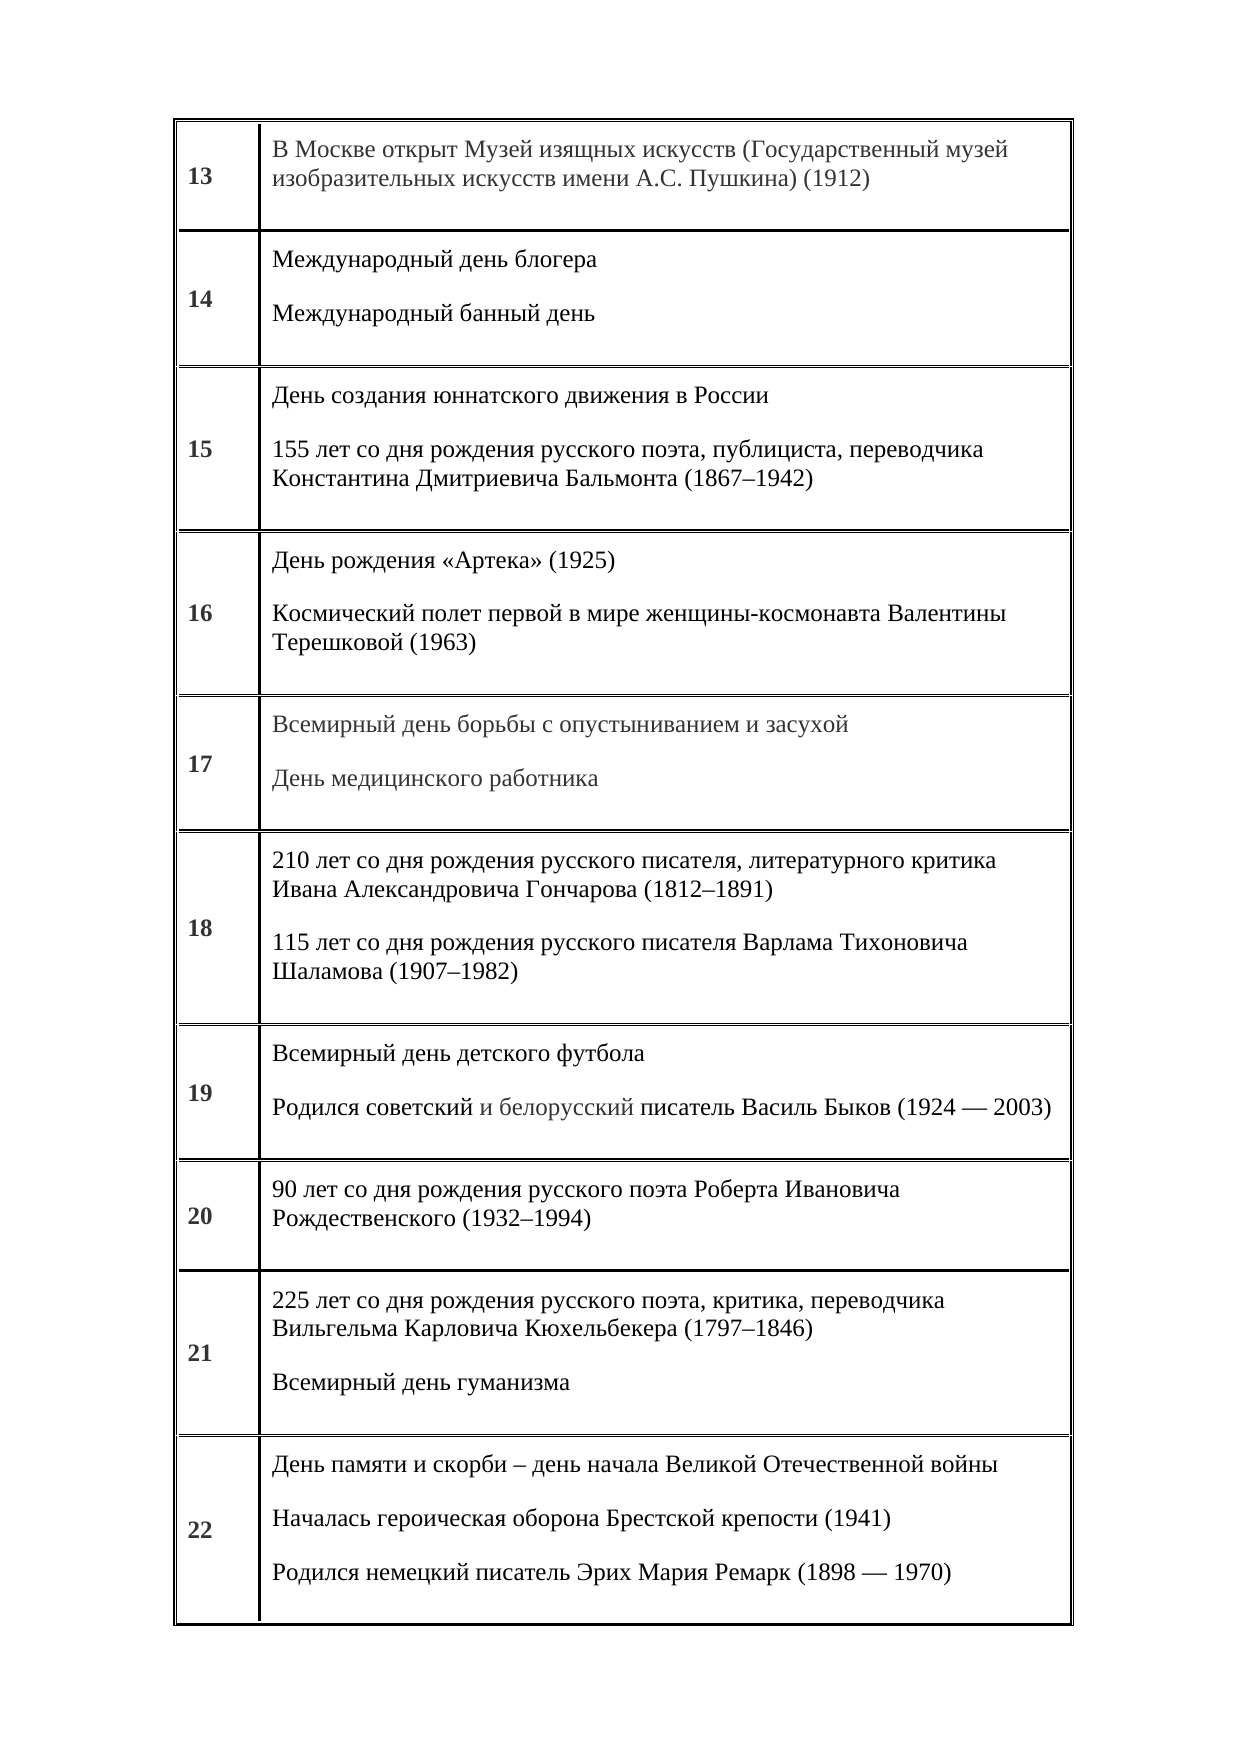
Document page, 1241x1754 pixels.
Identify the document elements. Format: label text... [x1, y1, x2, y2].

table_cell 16 [177, 529, 258, 693]
table_cell 14 [177, 229, 258, 364]
table_cell 21 [177, 1269, 258, 1433]
table_cell Международный день блогера Международный банный день [261, 229, 1070, 364]
table_cell 225 лет со дня рождения русского поэта, критика, переводчика Вильгельма Карловича Кюхельбекера (1797–1846) Всемирный день гуманизма [261, 1269, 1070, 1433]
table_cell 90 лет со дня рождения русского поэта Роберта Ивановича Рождественского (1932–1994) [261, 1158, 1071, 1269]
table_cell 210 лет со дня рождения русского писателя, литературного критика Ивана Александровича Гончарова (1812–1891) 115 лет со дня рождения русского писателя Варлама Тихоновича Шаламова (1907–1982) [261, 829, 1071, 1022]
table_cell В Москве открыт Музей изящных искусств (Государственный музей изобразительных искусств имени А.С. Пушкина) (1912) [259, 122, 1070, 229]
table_cell 17 [177, 694, 258, 829]
table_cell 18 [177, 829, 258, 1022]
table_cell Всемирный день детского футбола Родился советский и белорусский писатель Василь Быков (1924 — 2003) [261, 1023, 1071, 1158]
table_cell 22 [177, 1434, 259, 1623]
table_cell День памяти и скорби – день начала Великой Отечественной войны Началась героическая оборона Брестской крепости (1941) Родился немецкий писатель Эрих Мария Ремарк (1898 — 1970) [259, 1434, 1071, 1623]
table_cell 19 [177, 1023, 258, 1158]
table_cell 15 [177, 365, 258, 529]
table_cell 13 [177, 122, 259, 229]
table_cell День создания юннатского движения в России 155 лет со дня рождения русского поэта, публициста, переводчика Константина Дмитриевича Бальмонта (1867–1942) [261, 365, 1071, 529]
table_cell День рождения «Артека» (1925) Космический полет первой в мире женщины-космонавта Валентины Терешковой (1963) [261, 529, 1071, 693]
table_cell Всемирный день борьбы с опустыниванием и засухой День медицинского работника [261, 694, 1071, 829]
table_cell 20 [177, 1158, 258, 1269]
